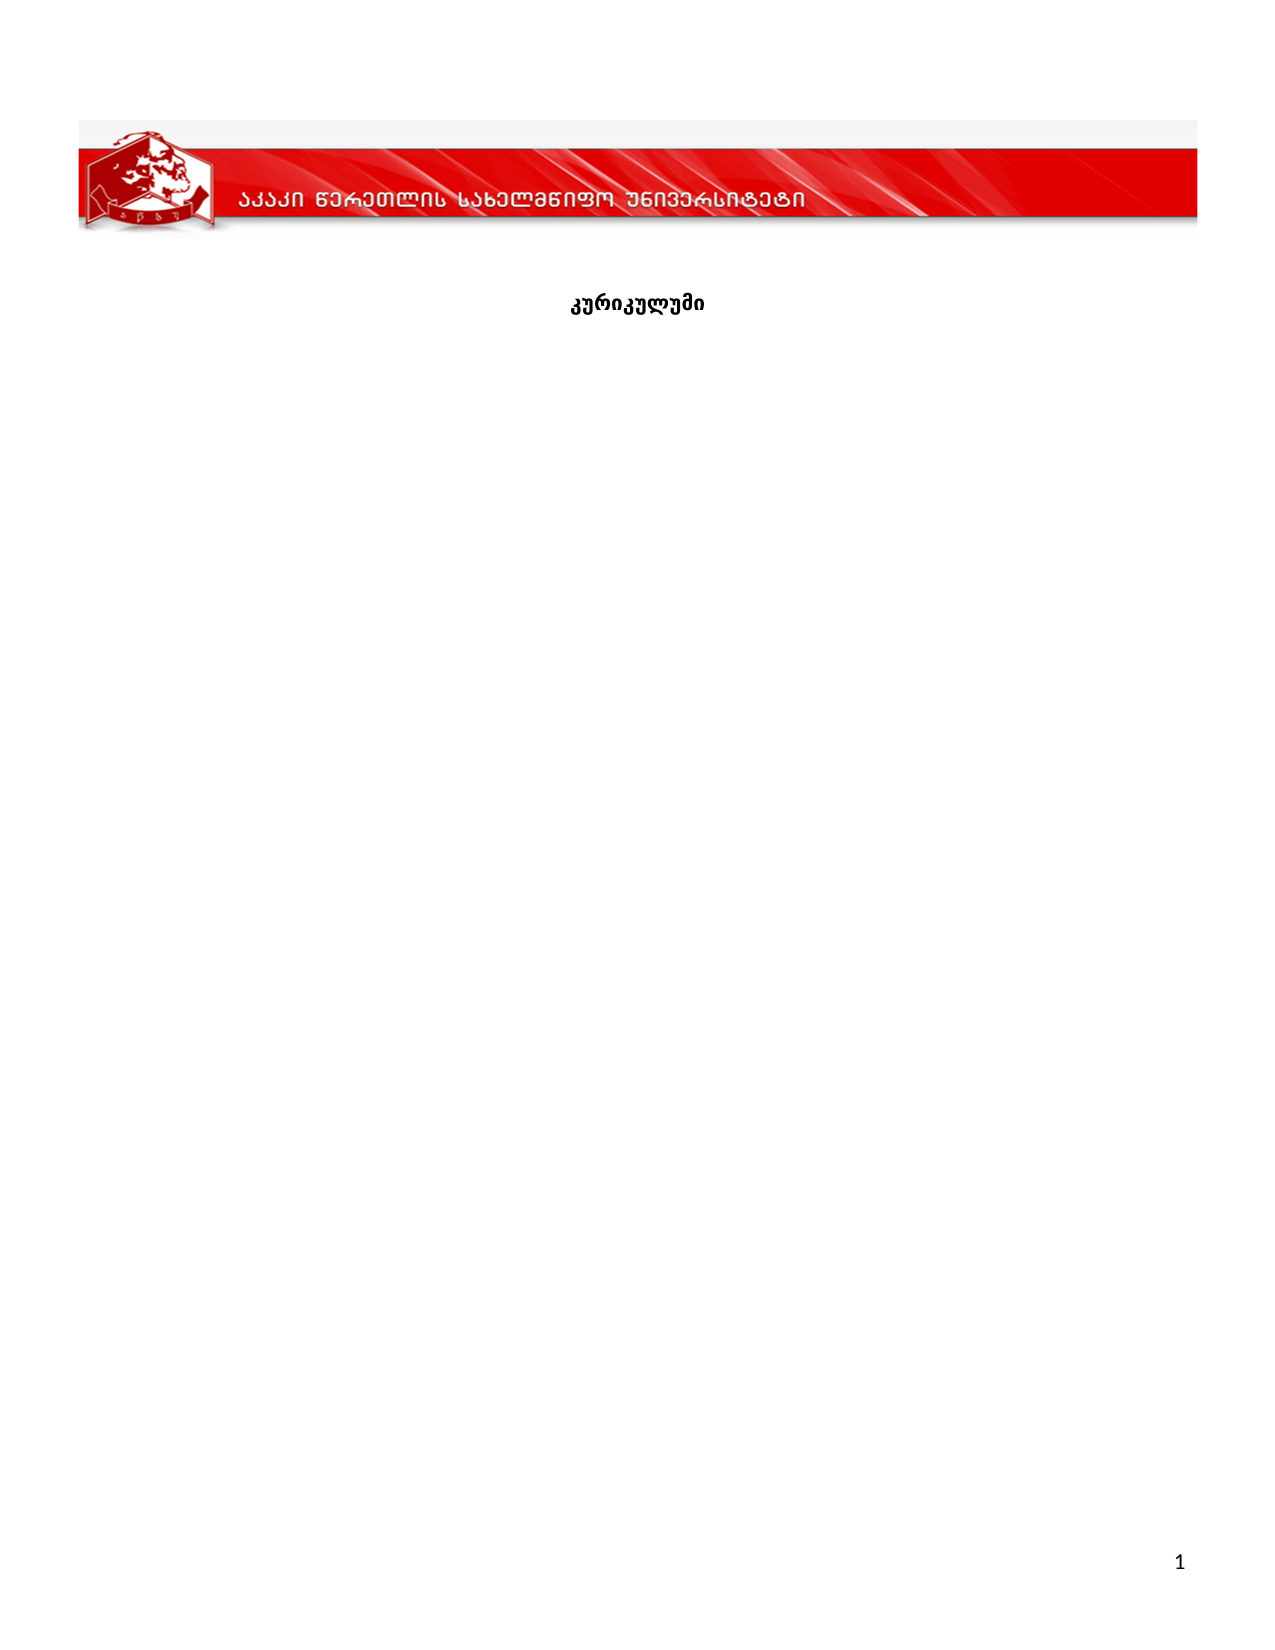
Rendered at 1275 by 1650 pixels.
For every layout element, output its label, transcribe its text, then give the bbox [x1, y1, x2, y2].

picture [78, 120, 1198, 239]
text კურიკულუმი [90, 291, 1185, 316]
